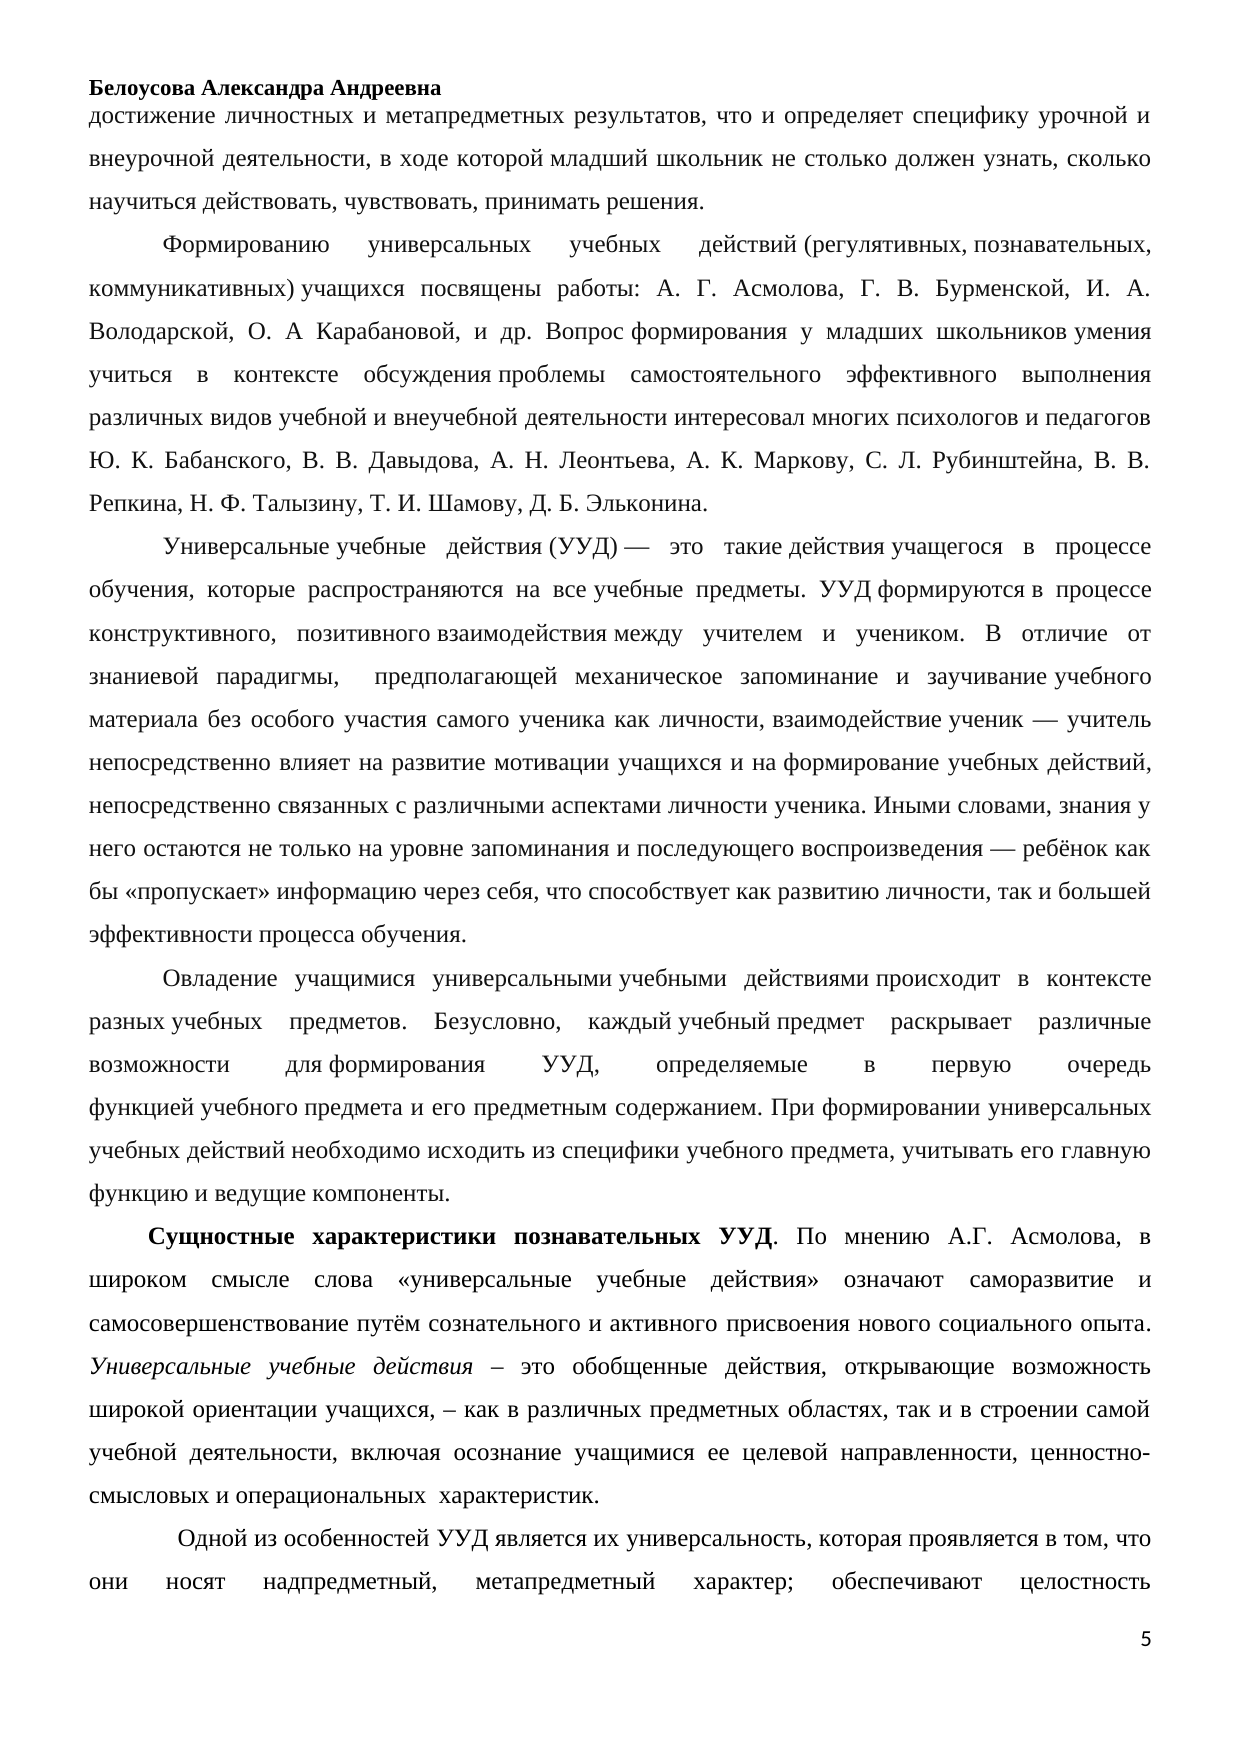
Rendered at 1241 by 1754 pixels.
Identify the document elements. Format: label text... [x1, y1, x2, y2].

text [89, 1523, 1152, 1595]
text Универсальные учебные действия (УУД) — это такие действия учащегося в процессе обучения, которые распространяются на все учебные предметы. УУД формируются в процессе конструктивного, позитивного взаимодействия между учителем и учеником. В отличие от знаниевой парадигмы, предполагающей механическое запоминание и заучивание учебного материала без особого участия самого ученика как личности, взаимодействие ученик — учитель непосредственно влияет на развитие мотивации учащихся и на формирование учебных действий, непосредственно связанных с различными аспектами личности ученика. Иными словами, знания у него остаются не только на уровне запоминания и последующего воспроизведения — ребёнок как бы «пропускает» информацию через себя, что способствует как развитию личности, так и большей эффективности процесса обучения. [89, 531, 1152, 948]
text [89, 100, 1152, 215]
text Формированию универсальных учебных действий (регулятивных, познавательных, коммуникативных) учащихся посвящены работы: А. Г. Асмолова, Г. В. Бурменской, И. А. Володарской, О. А Карабановой, и др. Вопрос формирования у младших школьников умения учиться в контексте обсуждения проблемы самостоятельного эффективного выполнения различных видов учебной и внеучебной деятельности интересовал многих психологов и педагогов Ю. К. Бабанского, В. В. Давыдова, А. Н. Леонтьева, А. К. Маркову, С. Л. Рубинштейна, В. В. Репкина, Н. Ф. Талызину, Т. И. Шамову, Д. Б. Эльконина. [89, 229, 1152, 517]
text Сущностные характеристики познавательных УУД. По мнению А.Г. Асмолова, в широком смысле слова «универсальные учебные действия» означают саморазвитие и самосовершенствование путём сознательного и активного присвоения нового социального опыта. Универсальные учебные действия – это обобщенные действия, открывающие возможность широкой ориентации учащихся, – как в различных предметных областях, так и в строении самой учебной деятельности, включая осознание учащимися ее целевой направленности, ценностно-смысловых и операциональных характеристик. [89, 1221, 1152, 1509]
text Овладение учащимися универсальными учебными действиями происходит в контексте разных учебных предметов. Безусловно, каждый учебный предмет раскрывает различные возможности для формирования УУД, определяемые в первую очередь функцией учебного предмета и его предметным содержанием. При формировании универсальных учебных действий необходимо исходить из специфики учебного предмета, учитывать его главную функцию и ведущие компоненты. [89, 963, 1152, 1207]
